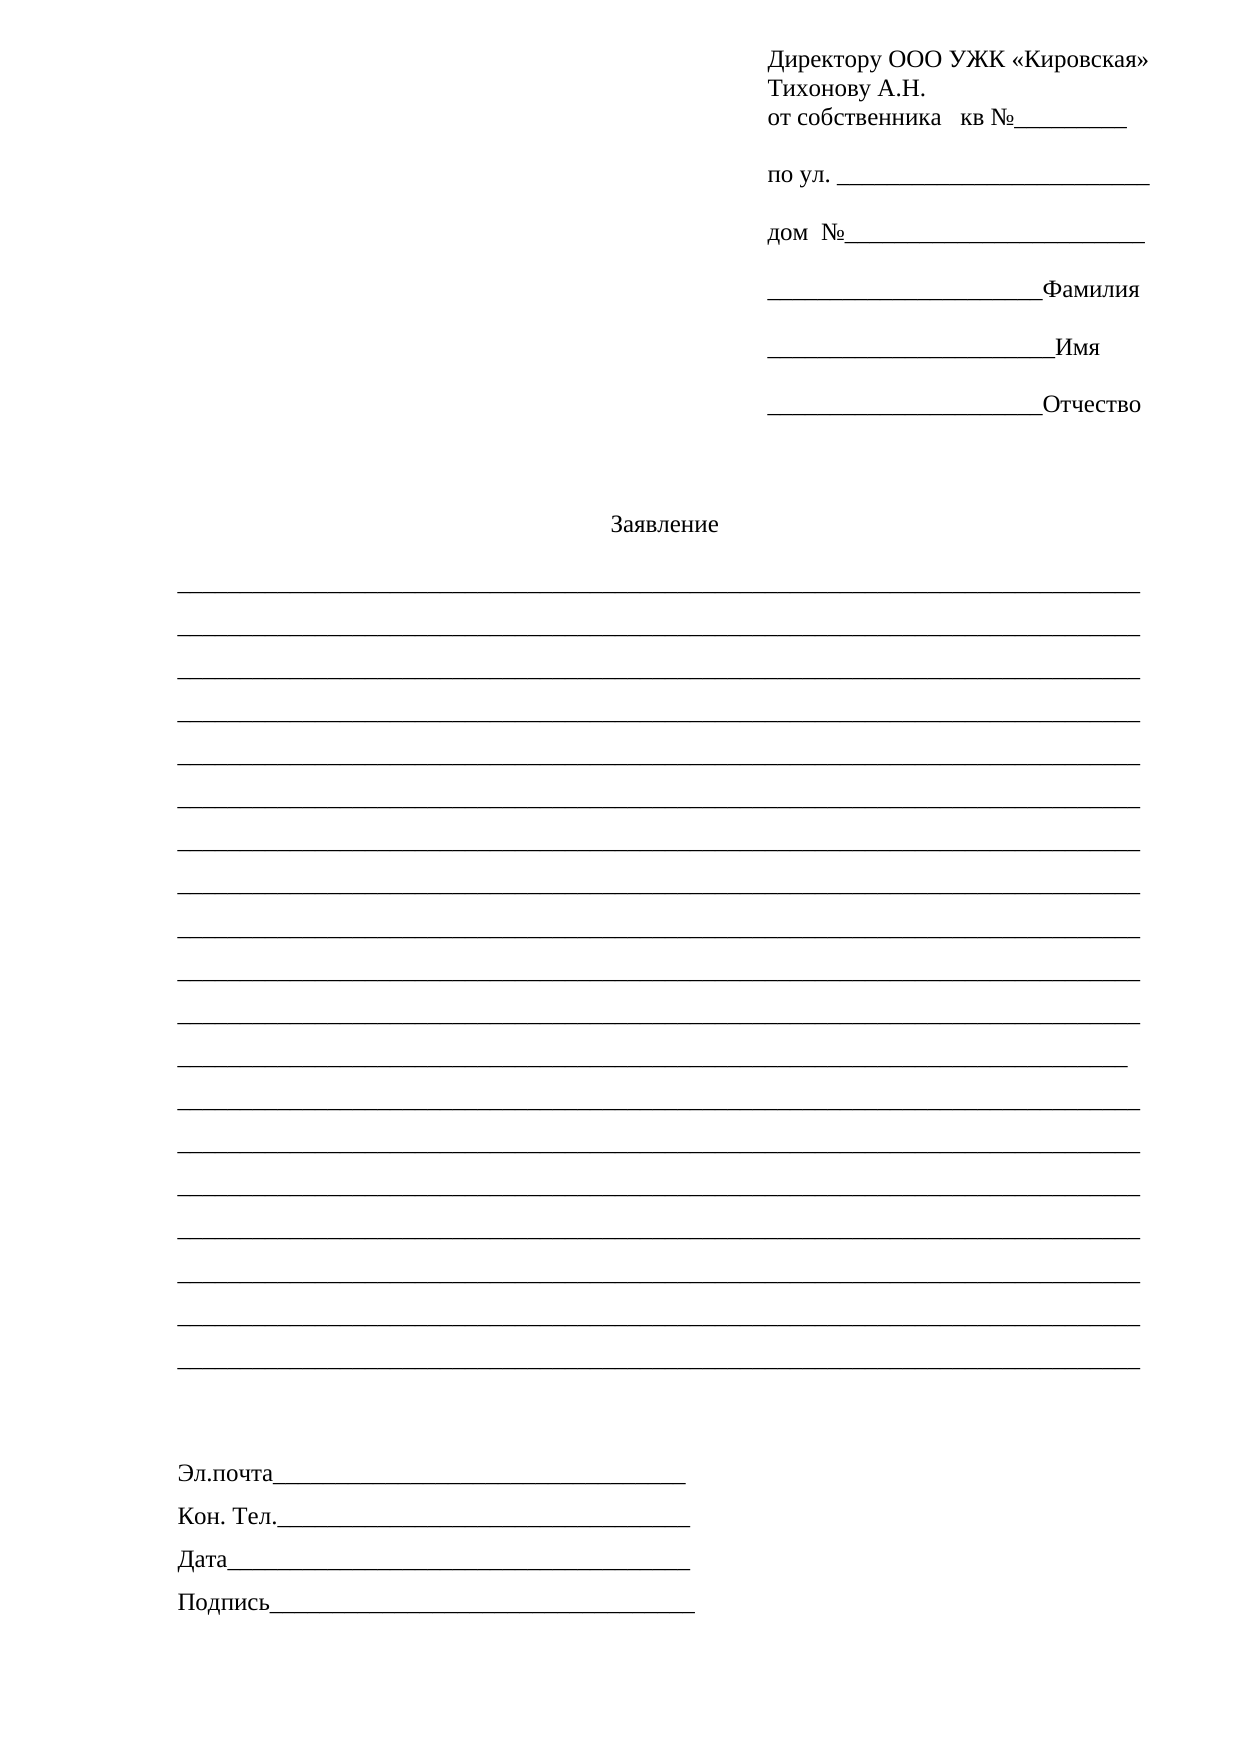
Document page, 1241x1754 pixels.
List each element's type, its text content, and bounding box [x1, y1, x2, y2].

text ___________________________________________________________________________________________________________________________________________________________________________________________________________________________________________________________________________________________________________________________________________________________________________________________________________________________________________________________________________________________________________________________________________________________________________________________________________________________________________________________________________________________________________________________________________________________________________________________________________________________________________________________________________________________________________________________________________________________ [177, 567, 1152, 1070]
text по ул. _________________________ [767, 159, 1152, 188]
text Эл.почта_________________________________ [177, 1458, 1152, 1487]
text от собственника кв №_________ [767, 102, 1152, 131]
text ______________________Фамилия [767, 274, 1152, 303]
text Заявление [177, 509, 1152, 538]
text ______________________________________________________________________________________________________________________________________________________________________________________________________________________________________________________________________________________________________________________________________________________________________________________________________________________________________________________________________________ [177, 1127, 1152, 1372]
text Директору ООО УЖК «Кировская» [177, 44, 1152, 73]
text дом №________________________ [767, 217, 1152, 246]
text Дата_____________________________________ [177, 1544, 1152, 1573]
text _____________________________________________________________________________ [177, 1084, 1152, 1113]
text Кон. Тел._________________________________ [177, 1501, 1152, 1530]
text _______________________Имя [767, 332, 1152, 361]
text Подпись__________________________________ [177, 1587, 1152, 1616]
text Тихонову А.Н. [767, 73, 1152, 102]
text ______________________Отчество [709, 389, 1152, 418]
